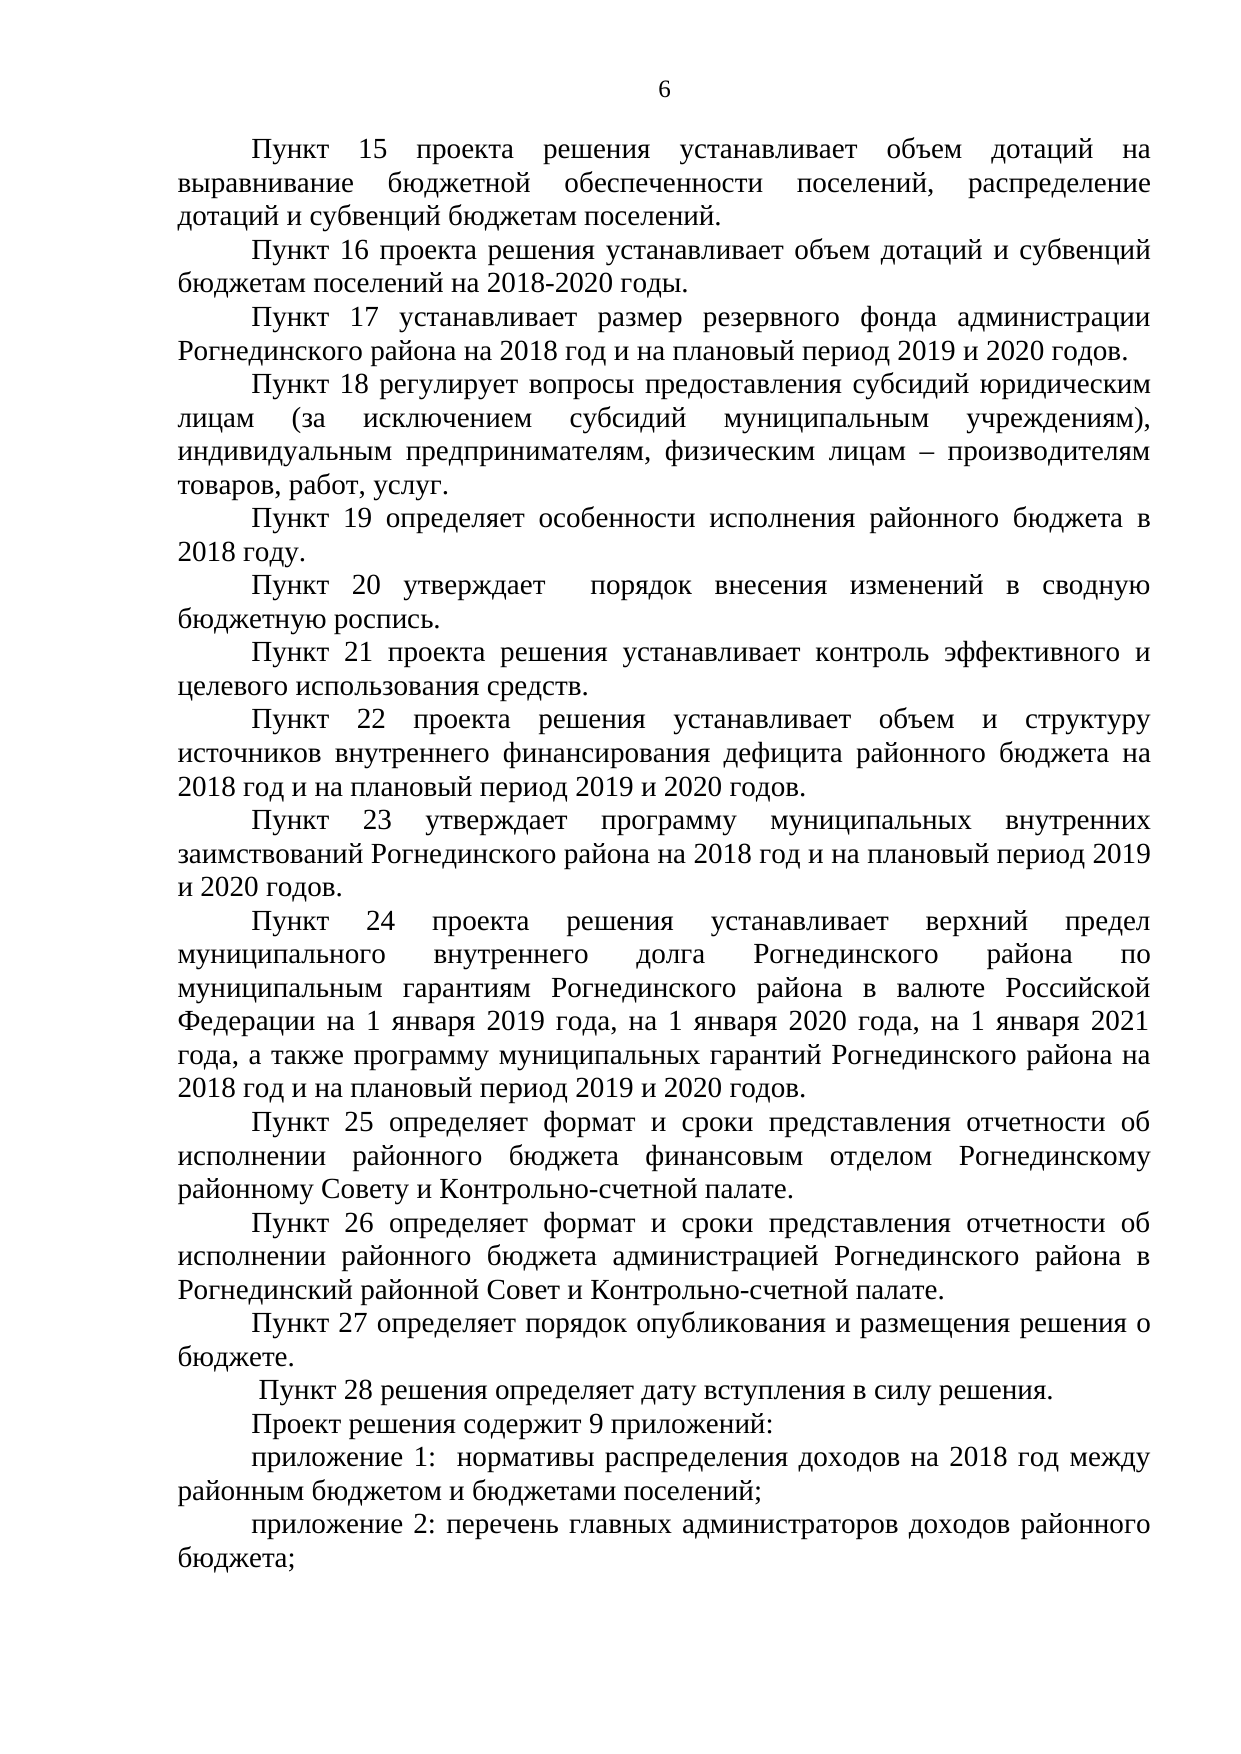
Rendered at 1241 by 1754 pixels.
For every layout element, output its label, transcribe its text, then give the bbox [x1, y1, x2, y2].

text Пункт 26 определяет формат и сроки представления отчетности об исполнении районного бюджета администрацией Рогнединского района в Рогнединский районной Совет и Контрольно-счетной палате. [177, 1205, 1152, 1305]
text Пункт 22 проекта решения устанавливает объем и структуру источников внутреннего финансирования дефицита районного бюджета на 2018 год и на плановый период 2019 и 2020 годов. [177, 702, 1152, 802]
text Пункт 16 проекта решения устанавливает объем дотаций и субвенций бюджетам поселений на 2018-2020 годы. [177, 232, 1152, 299]
text Пункт 27 определяет порядок опубликования и размещения решения о бюджете. [177, 1305, 1152, 1372]
text приложение 1: нормативы распределения доходов на 2018 год между районным бюджетом и бюджетами поселений; [177, 1439, 1152, 1507]
text Пункт 25 определяет формат и сроки представления отчетности об исполнении районного бюджета финансовым отделом Рогнединскому районному Совету и Контрольно-счетной палате. [177, 1104, 1152, 1205]
text Пункт 21 проекта решения устанавливает контроль эффективного и целевого использования средств. [177, 634, 1152, 702]
text Пункт 19 определяет особенности исполнения районного бюджета в 2018 году. [177, 500, 1152, 567]
text Пункт 20 утверждает порядок внесения изменений в сводную бюджетную роспись. [177, 567, 1152, 634]
text Пункт 23 утверждает программу муниципальных внутренних заимствований Рогнединского района на 2018 год и на плановый период 2019 и 2020 годов. [177, 802, 1152, 903]
text Пункт 18 регулирует вопросы предоставления субсидий юридическим лицам (за исключением субсидий муниципальным учреждениям), индивидуальным предпринимателям, физическим лицам – производителям товаров, работ, услуг. [177, 366, 1152, 500]
text Пункт 28 решения определяет дату вступления в силу решения. [177, 1372, 1152, 1406]
text Проект решения содержит 9 приложений: [177, 1406, 1152, 1439]
text приложение 2: перечень главных администраторов доходов районного бюджета; [177, 1507, 1152, 1574]
text Пункт 24 проекта решения устанавливает верхний предел муниципального внутреннего долга Рогнединского района по муниципальным гарантиям Рогнединского района в валюте Российской Федерации на 1 января 2019 года, на 1 января 2020 года, на 1 января 2021 года, а также программу муниципальных гарантий Рогнединского района на 2018 год и на плановый период 2019 и 2020 годов. [177, 903, 1152, 1104]
text Пункт 15 проекта решения устанавливает объем дотаций на выравнивание бюджетной обеспеченности поселений, распределение дотаций и субвенций бюджетам поселений. [177, 131, 1152, 232]
text Пункт 17 устанавливает размер резервного фонда администрации Рогнединского района на 2018 год и на плановый период 2019 и 2020 годов. [177, 299, 1152, 366]
